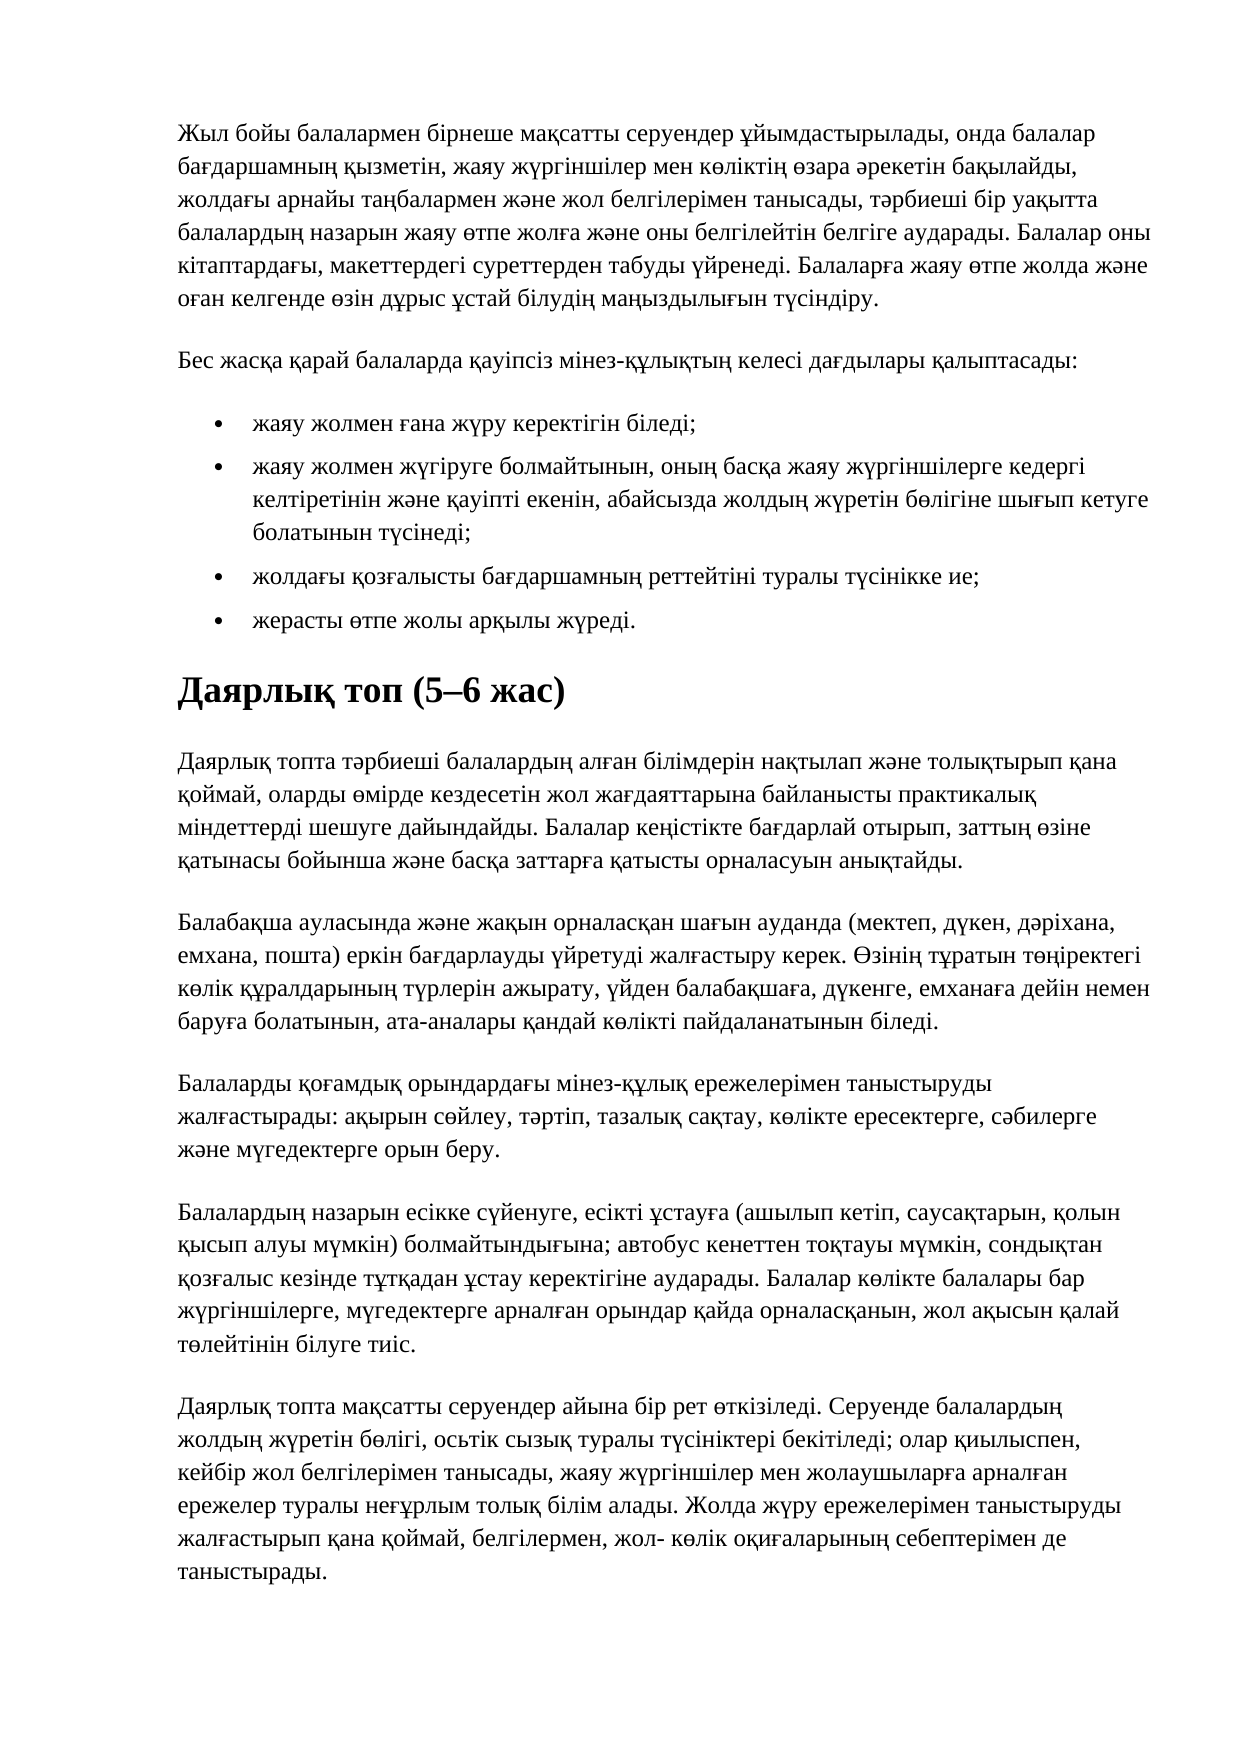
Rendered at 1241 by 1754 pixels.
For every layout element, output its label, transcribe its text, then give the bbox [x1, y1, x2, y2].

list жерасты өтпе жолы арқылы жүреді. [215, 605, 1152, 634]
text Даярлық топта мақсатты серуендер айына бір рет өткізіледі. Серуенде балалардың жолдың жүретін бөлігі, осьтік сызық туралы түсініктері бекітіледі; олар қиылыспен, кейбір жол белгілерімен танысады, жаяу жүргіншілер мен жолаушыларға арналған ережелер туралы неғұрлым толық білім алады. Жолда жүру ережелерімен таныстыруды жалғастырып қана қоймай, белгілермен, жол- көлік оқиғаларының себептерімен де таныстырады. [177, 1391, 1152, 1585]
text Жыл бойы балалармен бірнеше мақсатты серуендер ұйымдастырылады, онда балалар бағдаршамның қызметін, жаяу жүргіншілер мен көліктің өзара әрекетін бақылайды, жолдағы арнайы таңбалармен және жол белгілерімен танысады, тәрбиеші бір уақытта балалардың назарын жаяу өтпе жолға және оны белгілейтін белгіге аударады. Балалар оны кітаптардағы, макеттердегі суреттерден табуды үйренеді. Балаларға жаяу өтпе жолда және оған келгенде өзін дұрыс ұстай білудің маңыздылығын түсіндіру. [177, 118, 1152, 312]
subtitle Даярлық топ (5–6 жас) [177, 667, 1152, 710]
text Балалардың назарын есікке сүйенуге, есікті ұстауға (ашылып кетіп, саусақтарын, қолын қысып алуы мүмкін) болмайтындығына; автобус кенеттен тоқтауы мүмкін, сондықтан қозғалыс кезінде тұтқадан ұстау керектігіне аударады. Балалар көлікте балалары бар жүргіншілерге, мүгедектерге арналған орындар қайда орналасқанын, жол ақысын қалай төлейтінін білуге тиіс. [177, 1197, 1152, 1357]
list жолдағы қозғалысты бағдаршамның реттейтіні туралы түсінікке ие; [215, 561, 1152, 590]
text Бес жасқа қарай балаларда қауіпсіз мінез-құлықтың келесі дағдылары қалыптасады: [177, 345, 1152, 374]
list жаяу жолмен жүгіруге болмайтынын, оның басқа жаяу жүргіншілерге кедергі келтіретінін және қауіпті екенін, абайсызда жолдың жүретін бөлігіне шығып кетуге болатынын түсінеді; [215, 451, 1152, 546]
list жаяу жолмен ғана жүру керектігін біледі; [215, 408, 1152, 436]
text Даярлық топта тәрбиеші балалардың алған білімдерін нақтылап және толықтырып қана қоймай, оларды өмірде кездесетін жол жағдаяттарына байланысты практикалық міндеттерді шешуге дайындайды. Балалар кеңістікте бағдарлай отырып, заттың өзіне қатынасы бойынша және басқа заттарға қатысты орналасуын анықтайды. [177, 746, 1152, 874]
text Балабақша ауласында және жақын орналасқан шағын ауданда (мектеп, дүкен, дәріхана, емхана, пошта) еркін бағдарлауды үйретуді жалғастыру керек. Өзінің тұратын төңіректегі көлік құралдарының түрлерін ажырату, үйден балабақшаға, дүкенге, емханаға дейін немен баруға болатынын, ата-аналары қандай көлікті пайдаланатынын біледі. [177, 907, 1152, 1035]
text Балаларды қоғамдық орындардағы мінез-құлық ережелерімен таныстыруды жалғастырады: ақырын сөйлеу, тәртіп, тазалық сақтау, көлікте ересектерге, сәбилерге және мүгедектерге орын беру. [177, 1068, 1152, 1163]
